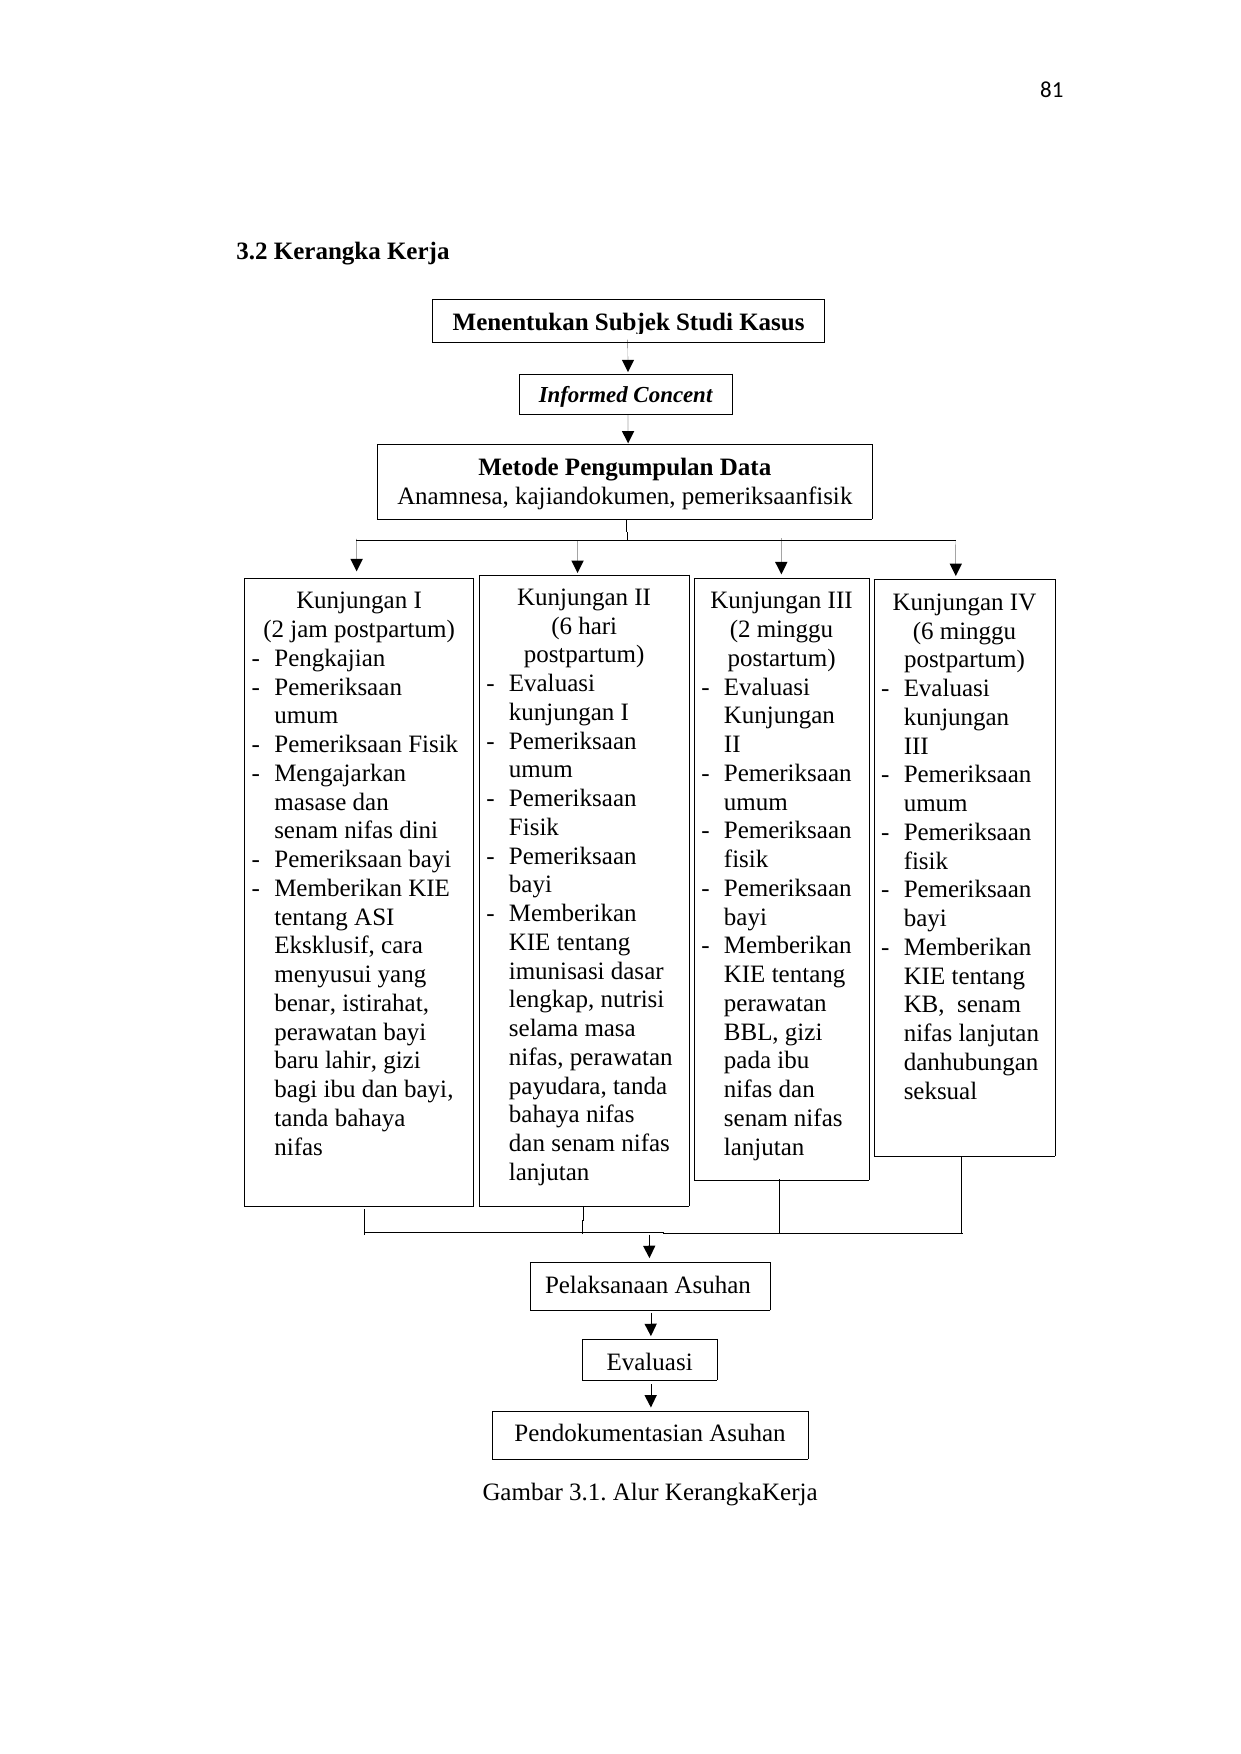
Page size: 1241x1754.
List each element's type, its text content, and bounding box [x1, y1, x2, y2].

list Kerangka Kerja [236, 236, 1063, 265]
